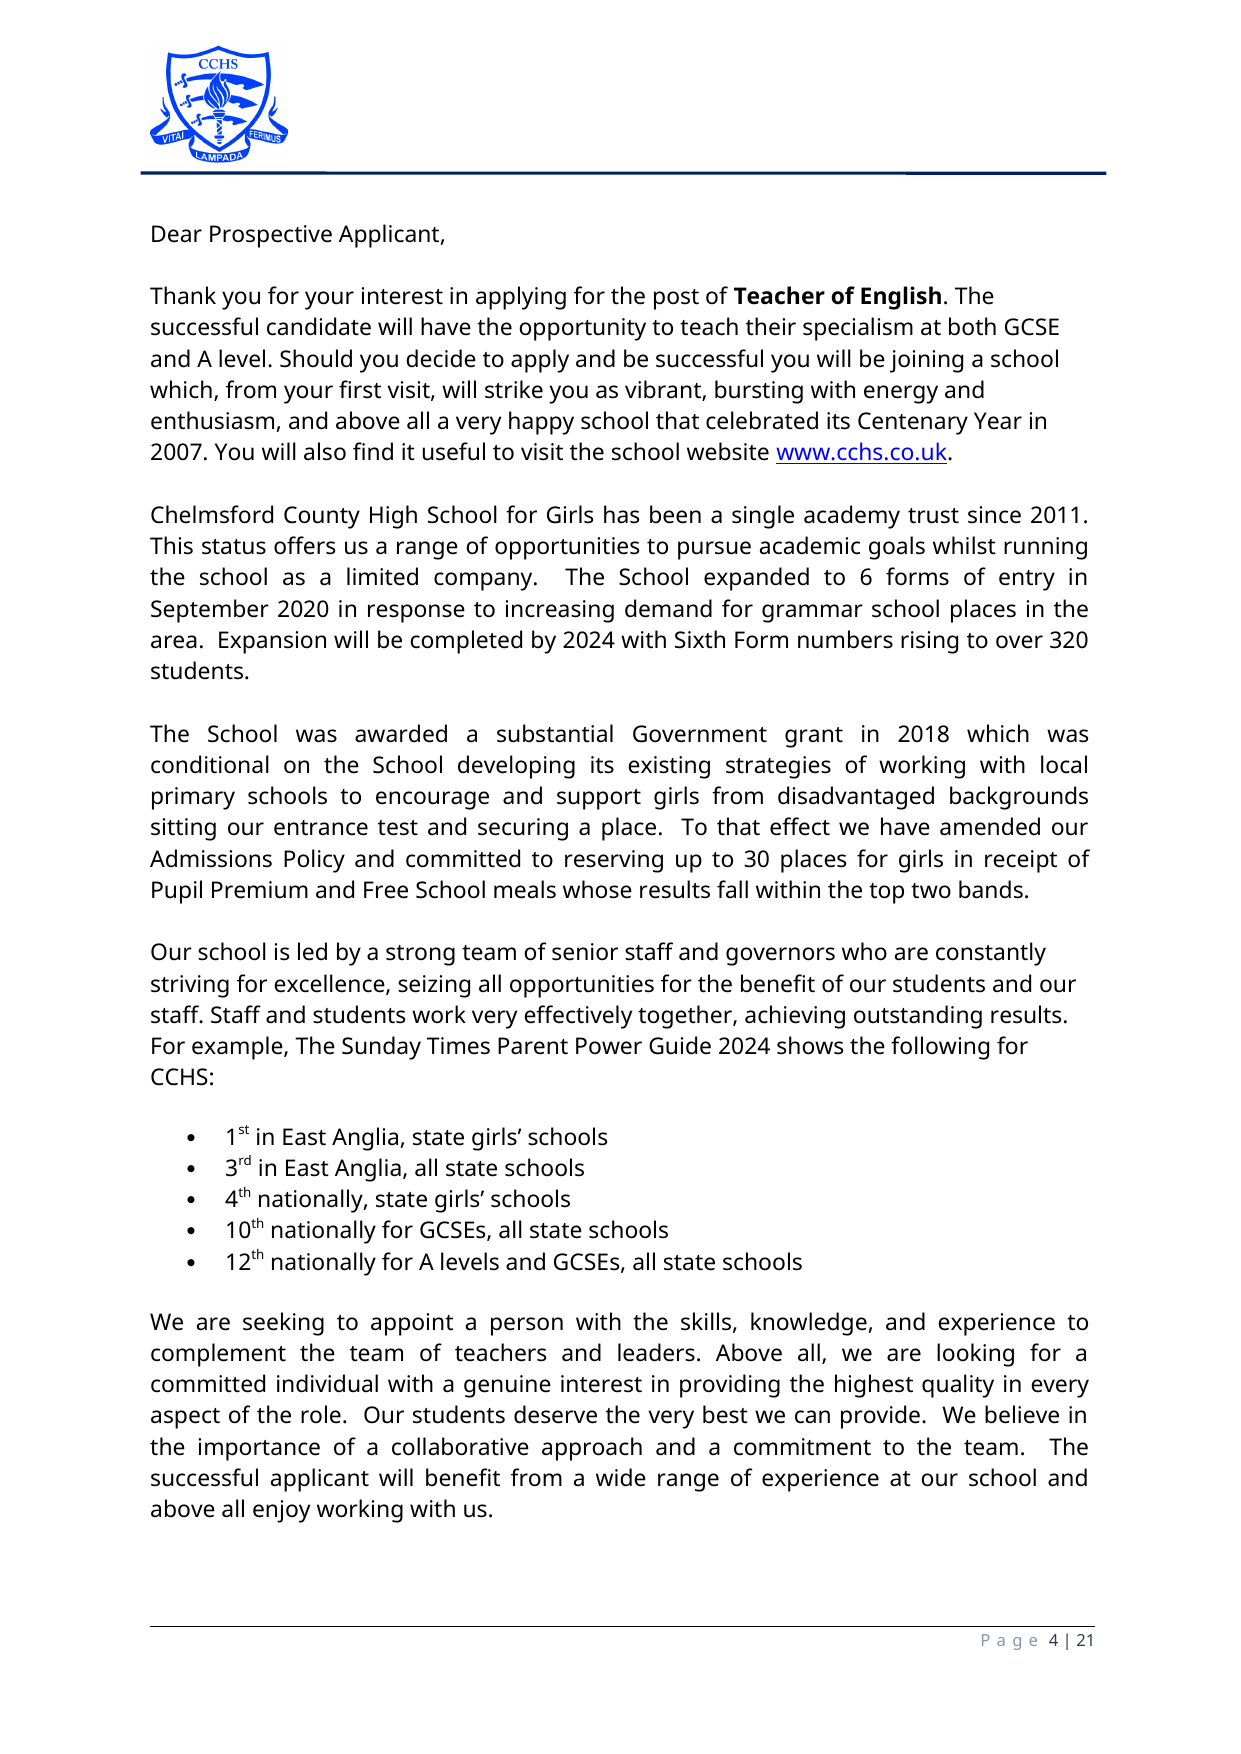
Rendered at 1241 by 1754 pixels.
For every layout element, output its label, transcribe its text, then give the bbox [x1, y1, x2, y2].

list 1st in East Anglia, state girls’ schools [187, 1121, 1090, 1152]
text Our school is led by a strong team of senior staff and governors who are constantly striving for excellence, seizing all opportunities for the benefit of our students and our staff. Staff and students work very effectively together, achieving outstanding results. For example, The Sunday Times Parent Power Guide 2024 shows the following for CCHS: [150, 936, 1090, 1092]
list 3rd in East Anglia, all state schools [187, 1152, 1090, 1183]
text The School was awarded a substantial Government grant in 2018 which was conditional on the School developing its existing strategies of working with local primary schools to encourage and support girls from disadvantaged backgrounds sitting our entrance test and securing a place. To that effect we have amended our Admissions Policy and committed to reserving up to 30 places for girls in receipt of Pupil Premium and Free School meals whose results fall within the top two bands. [150, 717, 1090, 905]
text Chelmsford County High School for Girls has been a single academy trust since 2011. This status offers us a range of opportunities to pursue academic goals whilst running the school as a limited company. The School expanded to 6 forms of entry in September 2020 in response to increasing demand for grammar school places in the area. Expansion will be completed by 2024 with Sixth Form numbers rising to over 320 students. [150, 499, 1090, 686]
list 4th nationally, state girls’ schools [187, 1183, 1090, 1214]
list 10th nationally for GCSEs, all state schools [187, 1214, 1090, 1246]
text Dear Prospective Applicant, [150, 217, 1090, 249]
picture [150, 45, 289, 164]
text Thank you for your interest in applying for the post of Teacher of English. The successful candidate will have the opportunity to teach their specialism at both GCSE and A level. Should you decide to apply and be successful you will be joining a school which, from your first visit, will strike you as vibrant, bursting with energy and enthusiasm, and above all a very happy school that celebrated its Centenary Year in 2007. You will also find it useful to visit the school website www.cchs.co.uk. [150, 280, 1090, 467]
list 12th nationally for A levels and GCSEs, all state schools [187, 1246, 1090, 1277]
text We are seeking to appoint a person with the skills, knowledge, and experience to complement the team of teachers and leaders. Above all, we are looking for a committed individual with a genuine interest in providing the highest quality in every aspect of the role. Our students deserve the very best we can provide. We believe in the importance of a collaborative approach and a commitment to the team. The successful applicant will benefit from a wide range of experience at our school and above all enjoy working with us. [150, 1306, 1090, 1524]
